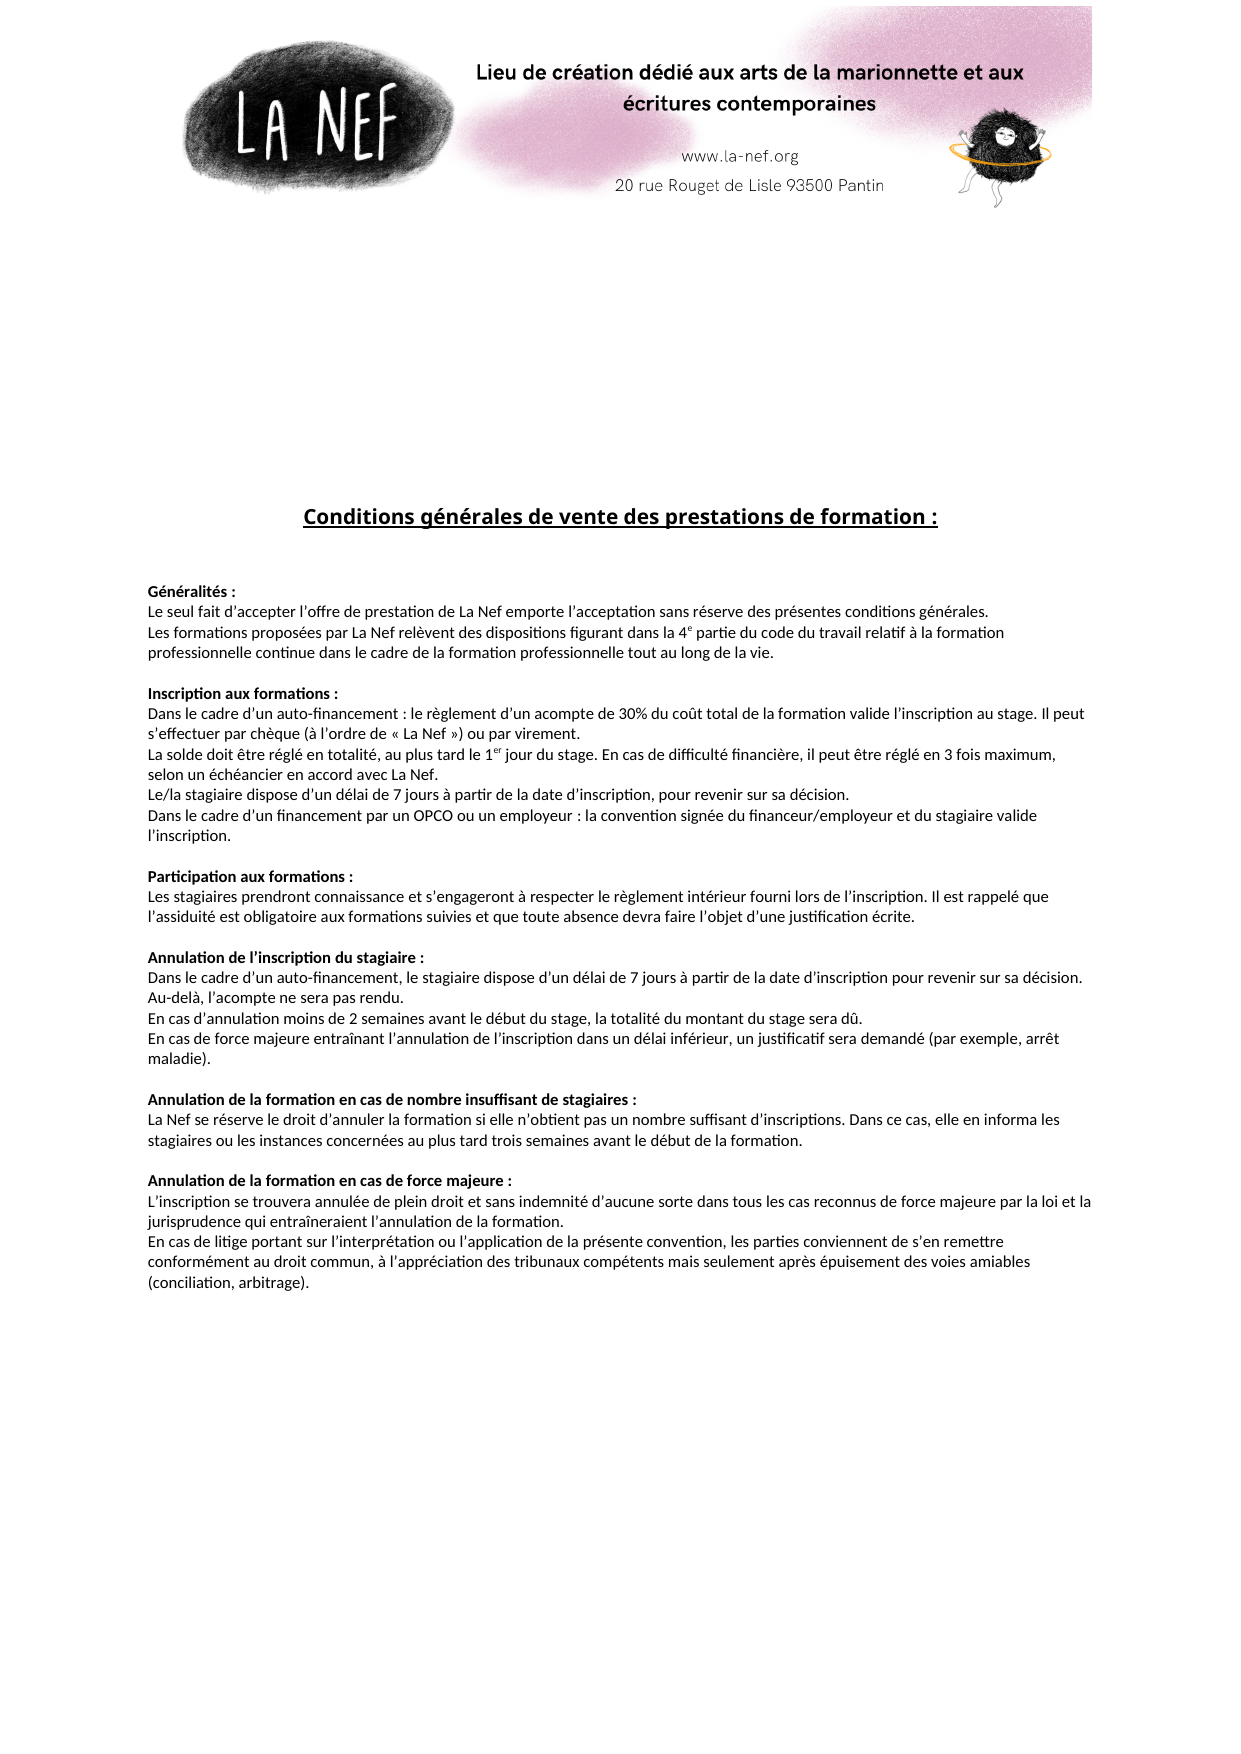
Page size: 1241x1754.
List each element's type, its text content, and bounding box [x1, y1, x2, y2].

text Inscription aux formations : [148, 683, 1092, 703]
text Le seul fait d’accepter l’offre de prestation de La Nef emporte l’acceptation sans réserve des présentes conditions générales. [148, 602, 1092, 622]
text Généralités : [148, 581, 1092, 602]
text Participation aux formations : [148, 866, 1092, 886]
text En cas de litige portant sur l’interprétation ou l’application de la présente convention, les parties conviennent de s’en remettre conformément au droit commun, à l’appréciation des tribunaux compétents mais seulement après épuisement des voies amiables (conciliation, arbitrage). [148, 1231, 1092, 1292]
text La solde doit être réglé en totalité, au plus tard le 1er jour du stage. En cas de difficulté financière, il peut être réglé en 3 fois maximum, selon un échéancier en accord avec La Nef. [148, 744, 1092, 784]
text La Nef se réserve le droit d’annuler la formation si elle n’obtient pas un nombre suffisant d’inscriptions. Dans ce cas, elle en informa les stagiaires ou les instances concernées au plus tard trois semaines avant le début de la formation. [148, 1109, 1092, 1150]
text L’inscription se trouvera annulée de plein droit et sans indemnité d’aucune sorte dans tous les cas reconnus de force majeure par la loi et la jurisprudence qui entraîneraient l’annulation de la formation. [148, 1191, 1092, 1231]
text Dans le cadre d’un auto-financement, le stagiaire dispose d’un délai de 7 jours à partir de la date d’inscription pour revenir sur sa décision. Au-delà, l’acompte ne sera pas rendu. [148, 967, 1092, 1008]
text Annulation de la formation en cas de nombre insuffisant de stagiaires : [148, 1089, 1092, 1109]
text Annulation de l’inscription du stagiaire : [148, 947, 1092, 967]
text En cas de force majeure entraînant l’annulation de l’inscription dans un délai inférieur, un justificatif sera demandé (par exemple, arrêt maladie). [148, 1028, 1092, 1069]
text Le/la stagiaire dispose d’un délai de 7 jours à partir de la date d’inscription, pour revenir sur sa décision. [148, 784, 1092, 805]
text Les stagiaires prendront connaissance et s’engageront à respecter le règlement intérieur fourni lors de l’inscription. Il est rappelé que l’assiduité est obligatoire aux formations suivies et que toute absence devra faire l’objet d’une justification écrite. [148, 886, 1092, 927]
text En cas d’annulation moins de 2 semaines avant le début du stage, la totalité du montant du stage sera dû. [148, 1008, 1092, 1028]
text Dans le cadre d’un financement par un OPCO ou un employeur : la convention signée du financeur/employeur et du stagiaire valide l’inscription. [148, 805, 1092, 846]
text Conditions générales de vente des prestations de formation : [148, 502, 1092, 531]
text Annulation de la formation en cas de force majeure : [148, 1171, 1092, 1191]
text Les formations proposées par La Nef relèvent des dispositions figurant dans la 4e partie du code du travail relatif à la formation professionnelle continue dans le cadre de la formation professionnelle tout au long de la vie. [148, 622, 1092, 663]
text Dans le cadre d’un auto-financement : le règlement d’un acompte de 30% du coût total de la formation valide l’inscription au stage. Il peut s’effectuer par chèque (à l’ordre de « La Nef ») ou par virement. [148, 703, 1092, 744]
picture [147, 6, 1093, 230]
